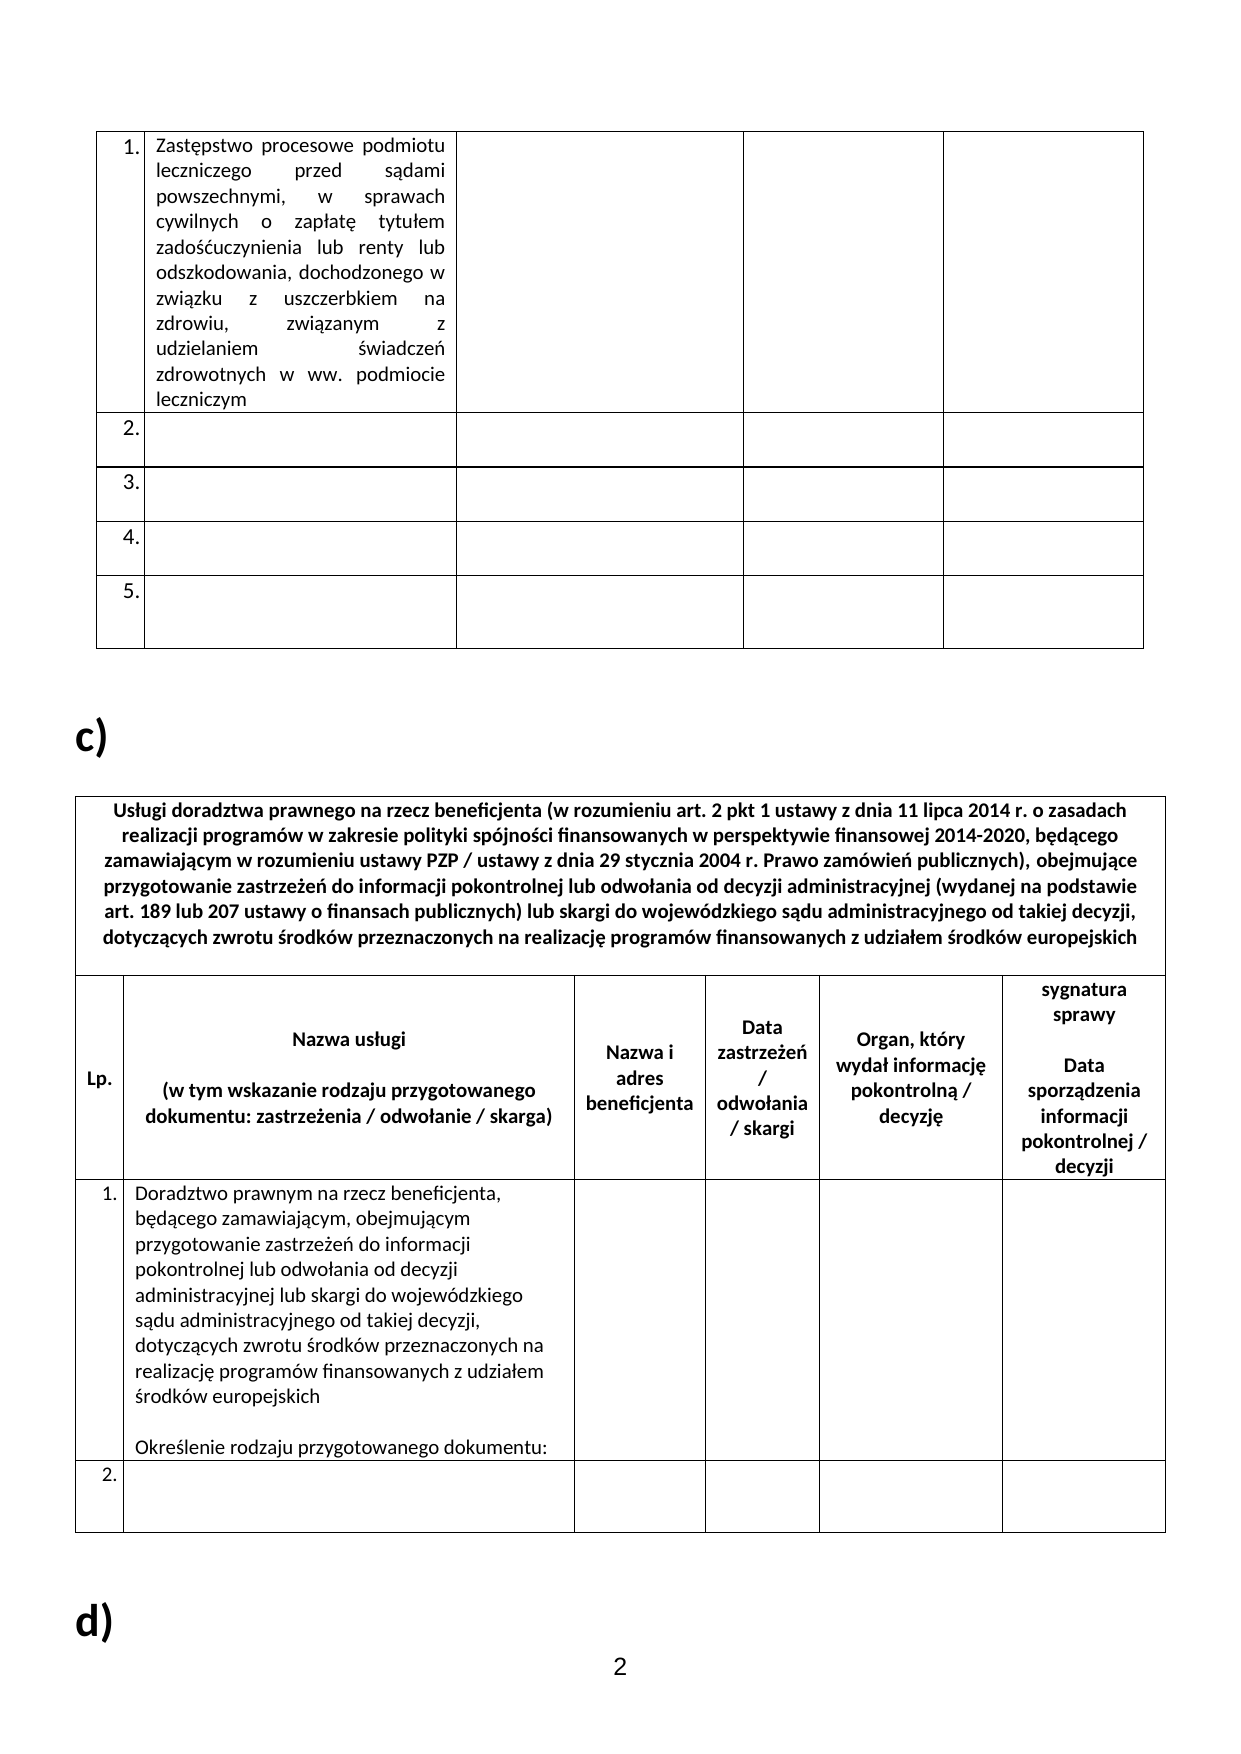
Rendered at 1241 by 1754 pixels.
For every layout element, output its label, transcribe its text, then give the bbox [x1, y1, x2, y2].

table_cell [744, 522, 943, 575]
table_cell Lp. [76, 976, 123, 1179]
table_cell [944, 468, 1143, 521]
table_cell [97, 132, 144, 412]
table_cell [744, 576, 943, 648]
table_cell Data zastrzeżeń / odwołania / skargi [706, 976, 819, 1179]
table_cell [145, 522, 456, 575]
table_cell [944, 413, 1143, 466]
table_cell [97, 576, 144, 648]
table_cell Nazwa i adres beneficjenta [575, 976, 705, 1179]
table_cell [744, 132, 943, 412]
table_cell [76, 1180, 123, 1460]
table_cell [706, 1461, 819, 1532]
table_cell [76, 1461, 123, 1532]
table_cell [744, 413, 943, 466]
table_cell [457, 468, 743, 521]
table_cell sygnatura sprawy Data sporządzenia informacji pokontrolnej / decyzji [1003, 976, 1165, 1179]
table_cell [457, 413, 743, 466]
table_header Usługi doradztwa prawnego na rzecz beneficjenta (w rozumieniu art. 2 pkt 1 ustawy z dnia 11 lipca 2014 r. o zasadach realizacji programów w zakresie polityki spójności finansowanych w perspektywie finansowej 2014-2020, będącego zamawiającym w rozumieniu ustawy PZP / ustawy z dnia 29 stycznia 2004 r. Prawo zamówień publicznych), obejmujące przygotowanie zastrzeżeń do informacji pokontrolnej lub odwołania od decyzji administracyjnej (wydanej na podstawie art. 189 lub 207 ustawy o finansach publicznych) lub skargi do wojewódzkiego sądu administracyjnego od takiej decyzji, dotyczących zwrotu środków przeznaczonych na realizację programów finansowanych z udziałem środków europejskich [76, 797, 1165, 975]
table_cell [97, 522, 144, 575]
table_cell [145, 576, 456, 648]
table_cell [575, 1180, 705, 1460]
table_cell [820, 1461, 1002, 1532]
table_cell [97, 468, 144, 521]
table_cell [457, 576, 743, 648]
table_cell Zastępstwo procesowe podmiotu leczniczego przed sądami powszechnymi, w sprawach cywilnych o zapłatę tytułem zadośćuczynienia lub renty lub odszkodowania, dochodzonego w związku z uszczerbkiem na zdrowiu, związanym z udzielaniem świadczeń zdrowotnych w ww. podmiocie leczniczym [145, 132, 456, 412]
table_cell [124, 1461, 574, 1532]
table_cell [944, 132, 1143, 412]
table_cell [145, 413, 456, 466]
table_cell [97, 413, 144, 466]
table_cell [457, 132, 743, 412]
table_cell Nazwa usługi (w tym wskazanie rodzaju przygotowanego dokumentu: zastrzeżenia / odwołanie / skarga) [124, 976, 574, 1179]
table_cell [575, 1461, 705, 1532]
table_cell [820, 1180, 1002, 1460]
table_cell [944, 522, 1143, 575]
table_cell [944, 576, 1143, 648]
table_cell [1003, 1461, 1165, 1532]
table_cell Organ, który wydał informację pokontrolną / decyzję [820, 976, 1002, 1179]
table_cell [145, 468, 456, 521]
table_cell [744, 468, 943, 521]
table_cell Doradztwo prawnym na rzecz beneficjenta, będącego zamawiającym, obejmującym przygotowanie zastrzeżeń do informacji pokontrolnej lub odwołania od decyzji administracyjnej lub skargi do wojewódzkiego sądu administracyjnego od takiej decyzji, dotyczących zwrotu środków przeznaczonych na realizację programów finansowanych z udziałem środków europejskich Określenie rodzaju przygotowanego dokumentu: [124, 1180, 574, 1460]
table_cell [1003, 1180, 1165, 1460]
table_cell [457, 522, 743, 575]
table_cell [706, 1180, 819, 1460]
